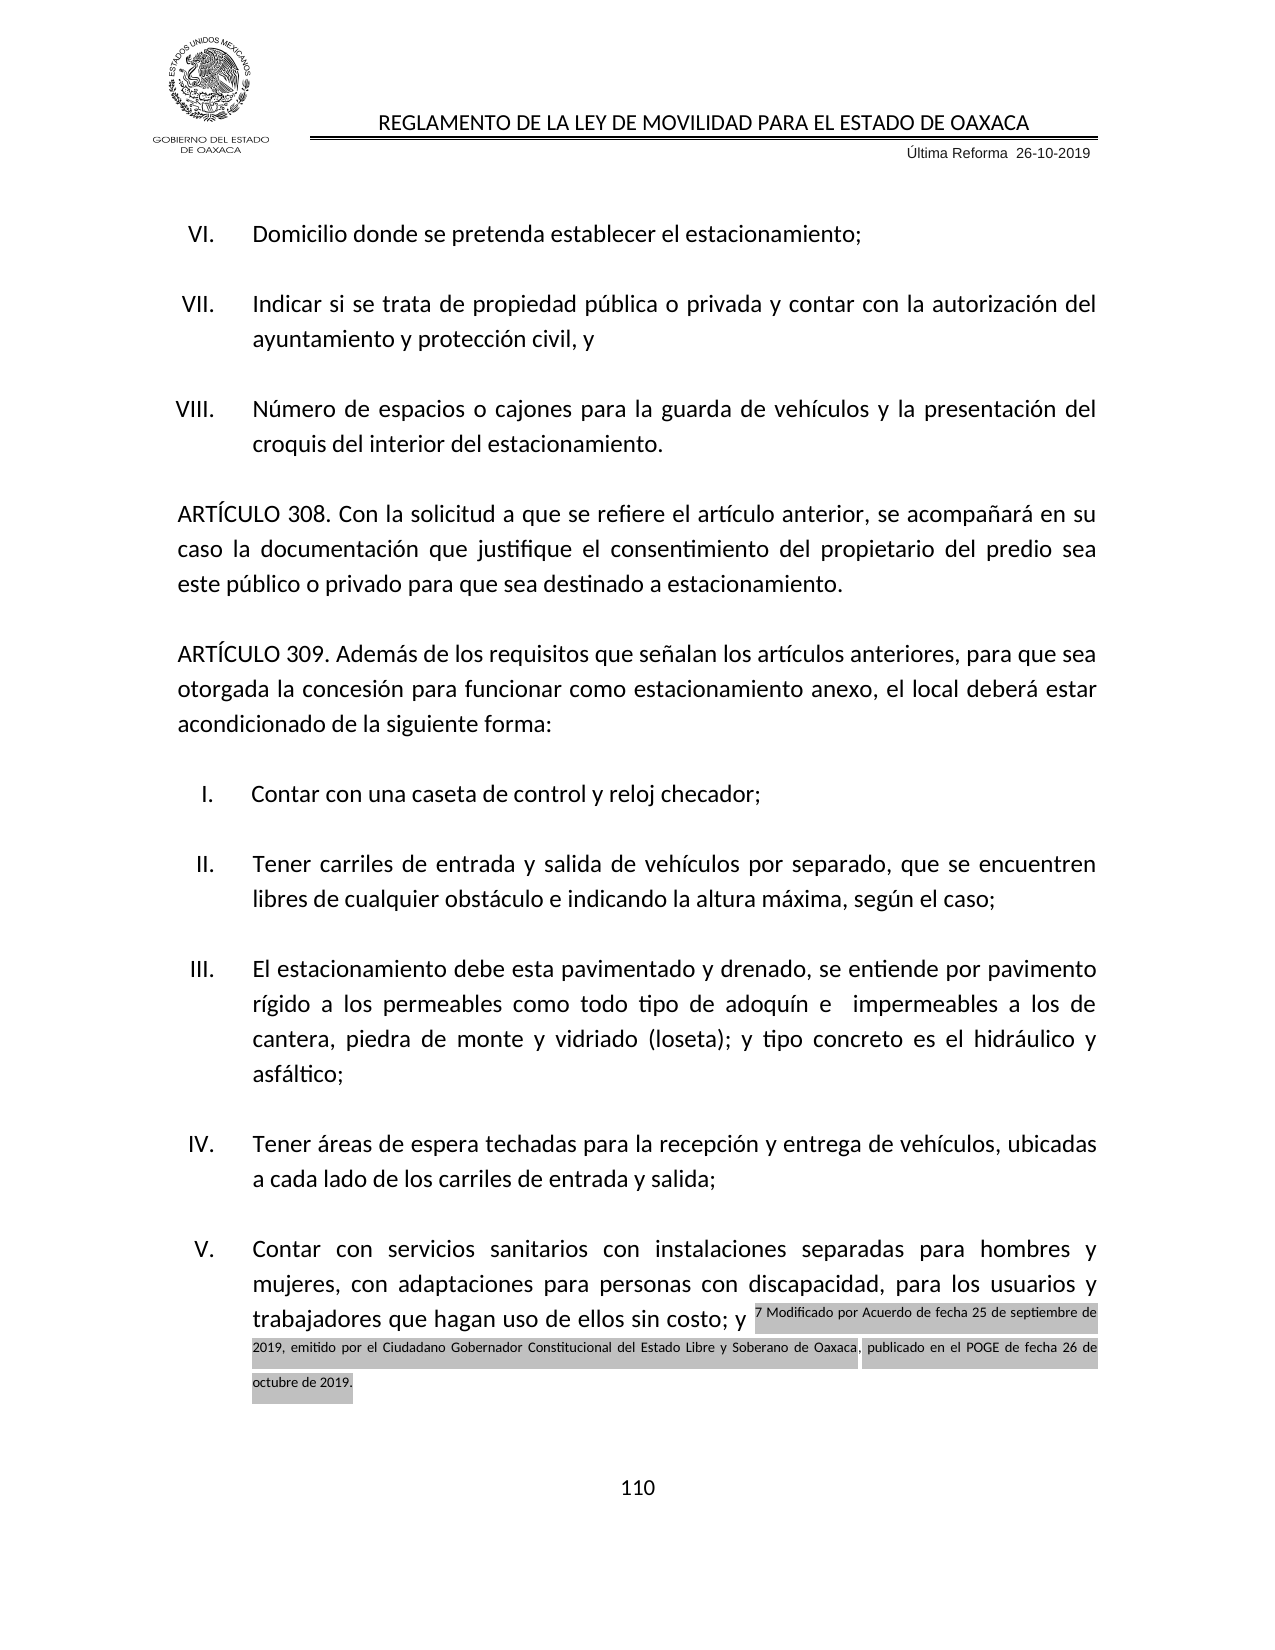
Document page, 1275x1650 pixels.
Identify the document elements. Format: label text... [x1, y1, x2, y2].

text ARTÍCULO 309. Además de los requisitos que señalan los artículos anteriores, para que sea otorgada la concesión para funcionar como estacionamiento anexo, el local deberá estar acondicionado de la siguiente forma: [177, 638, 1098, 739]
list Contar con una caseta de control y reloj checador; [213, 778, 1098, 809]
picture [150, 34, 272, 156]
list El estacionamiento debe esta pavimentado y drenado, se entiende por pavimento rígido a los permeables como todo tipo de adoquín e impermeables a los de cantera, piedra de monte y vidriado (loseta); y tipo concreto es el hidráulico y asfáltico; [215, 953, 1098, 1089]
list Tener áreas de espera techadas para la recepción y entrega de vehículos, ubicadas a cada lado de los carriles de entrada y salida; [215, 1128, 1098, 1194]
list Número de espacios o cajones para la guarda de vehículos y la presentación del croquis del interior del estacionamiento. [215, 393, 1098, 459]
list Tener carriles de entrada y salida de vehículos por separado, que se encuentren libres de cualquier obstáculo e indicando la altura máxima, según el caso; [215, 848, 1098, 914]
list Domicilio donde se pretenda establecer el estacionamiento; [215, 218, 1098, 249]
text ARTÍCULO 308. Con la solicitud a que se refiere el artículo anterior, se acompañará en su caso la documentación que justifique el consentimiento del propietario del predio sea este público o privado para que sea destinado a estacionamiento. [177, 498, 1098, 599]
list Indicar si se trata de propiedad pública o privada y contar con la autorización del ayuntamiento y protección civil, y [215, 288, 1098, 354]
list Contar con servicios sanitarios con instalaciones separadas para hombres y mujeres, con adaptaciones para personas con discapacidad, para los usuarios y trabajadores que hagan uso de ellos sin costo; y 7 Modificado por Acuerdo de fecha 25 de septiembre de 2019, emitido por el Ciudadano Gobernador Constitucional del Estado Libre y Soberano de Oaxaca, publicado en el POGE de fecha 26 de octubre de 2019. [215, 1233, 1098, 1404]
